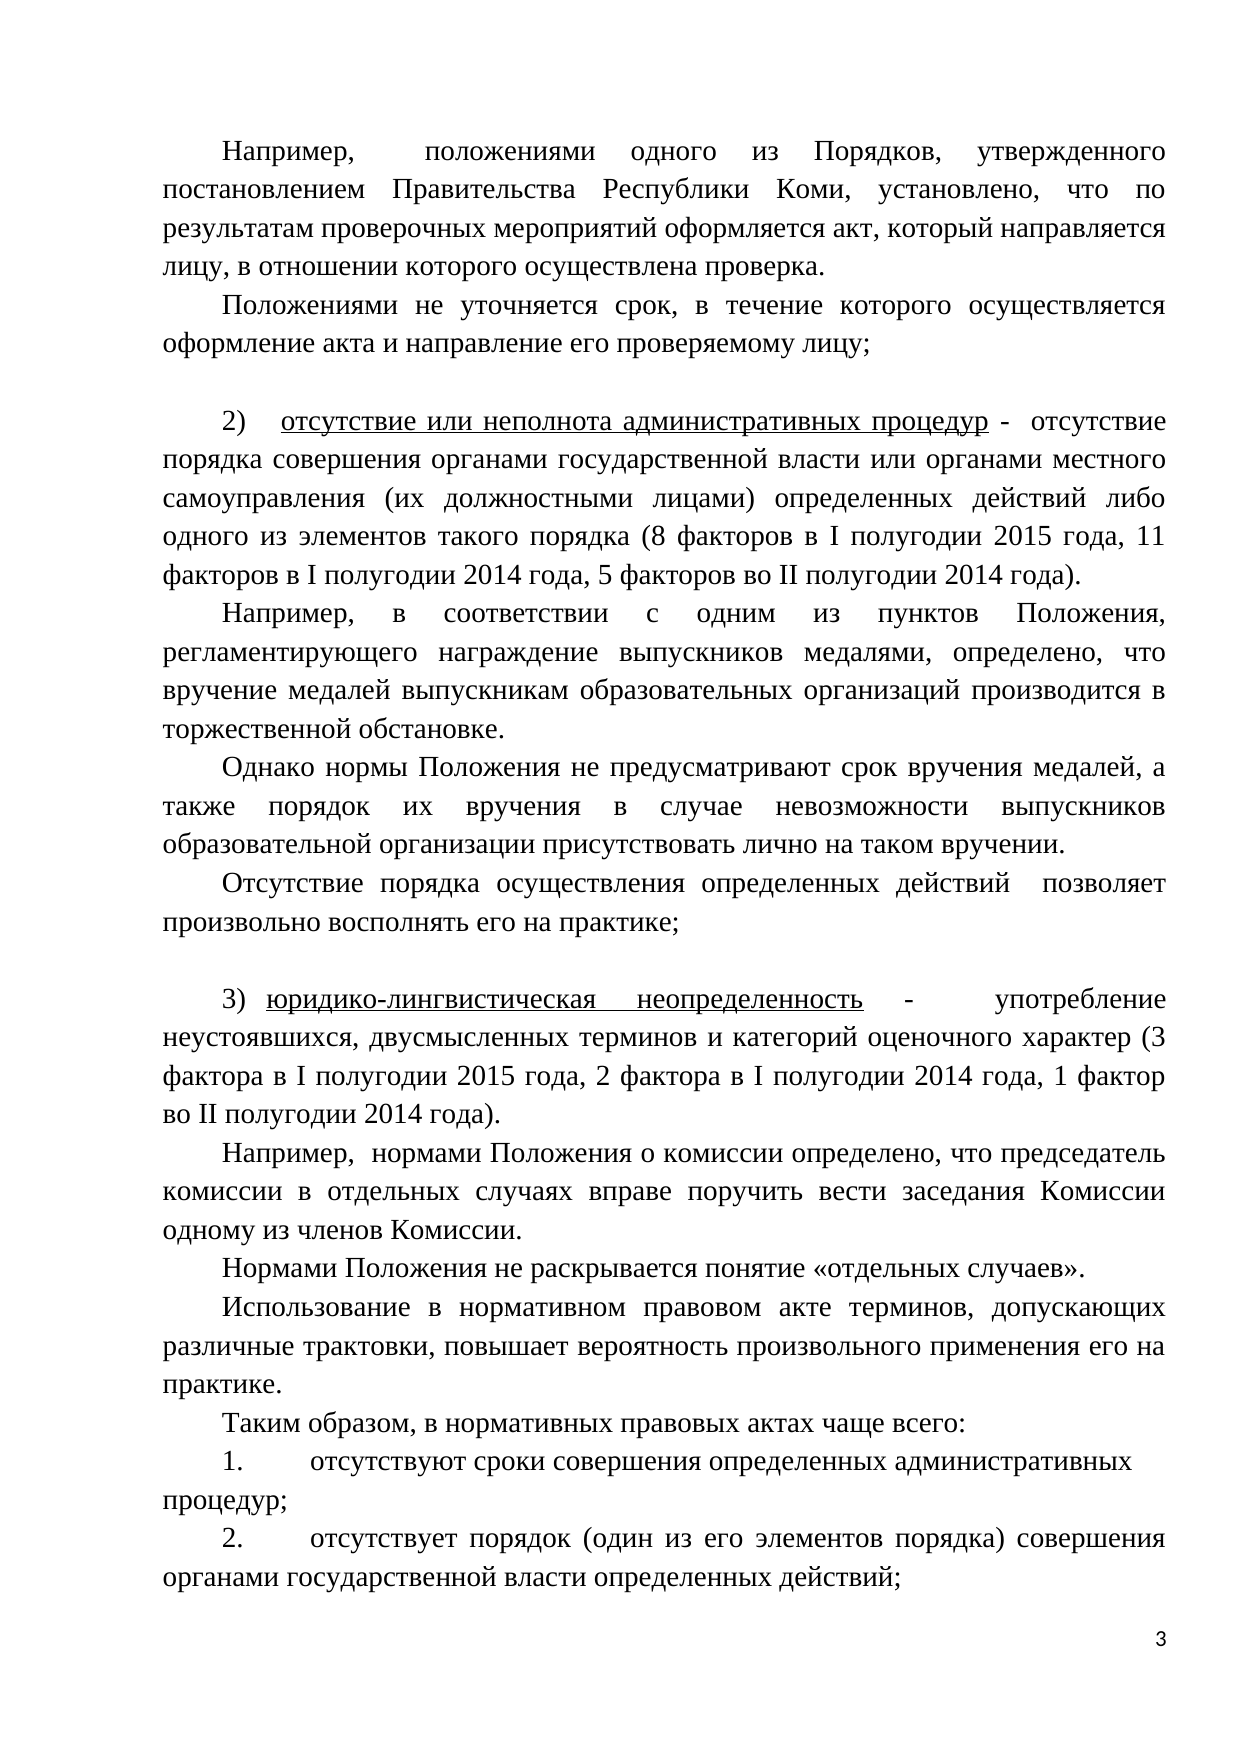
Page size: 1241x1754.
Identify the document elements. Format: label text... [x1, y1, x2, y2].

list отсутствие или неполнота административных процедур - отсутствие порядка совершения органами государственной власти или органами местного самоуправления (их должностными лицами) определенных действий либо одного из элементов такого порядка (8 факторов в I полугодии 2015 года, 11 факторов в I полугодии 2014 года, 5 факторов во II полугодии 2014 года). [162, 403, 1167, 590]
text Например, положениями одного из Порядков, утвержденного постановлением Правительства Республики Коми, установлено, что по результатам проверочных мероприятий оформляется акт, который направляется лицу, в отношении которого осуществлена проверка. [162, 133, 1167, 282]
list Таким образом, в нормативных правовых актах чаще всего: [162, 1405, 1167, 1438]
text Положениями не уточняется срок, в течение которого осуществляется оформление акта и направление его проверяемому лицу; [162, 287, 1167, 359]
list юридико-лингвистическая неопределенность - употребление неустоявшихся, двусмысленных терминов и категорий оценочного характер (3 фактора в I полугодии 2015 года, 2 фактора в I полугодии 2014 года, 1 фактор во II полугодии 2014 года). [162, 981, 1167, 1130]
text Например, в соответствии с одним из пунктов Положения, регламентирующего награждение выпускников медалями, определено, что вручение медалей выпускникам образовательных организаций производится в торжественной обстановке. [162, 595, 1167, 744]
list Использование в нормативном правовом акте терминов, допускающих различные трактовки, повышает вероятность произвольного применения его на практике. [162, 1289, 1167, 1400]
list отсутствуют сроки совершения определенных административных процедур; [162, 1443, 1167, 1515]
list Например, нормами Положения о комиссии определено, что председатель комиссии в отдельных случаях вправе поручить вести заседания Комиссии одному из членов Комиссии. [162, 1135, 1167, 1246]
list Нормами Положения не раскрывается понятие «отдельных случаев». [162, 1251, 1167, 1284]
list отсутствует порядок (один из его элементов порядка) совершения органами государственной власти определенных действий; [162, 1520, 1167, 1592]
text Однако нормы Положения не предусматривают срок вручения медалей, а также порядок их вручения в случае невозможности выпускников образовательной организации присутствовать лично на таком вручении. [162, 749, 1167, 860]
text Отсутствие порядка осуществления определенных действий позволяет произвольно восполнять его на практике; [162, 865, 1167, 937]
